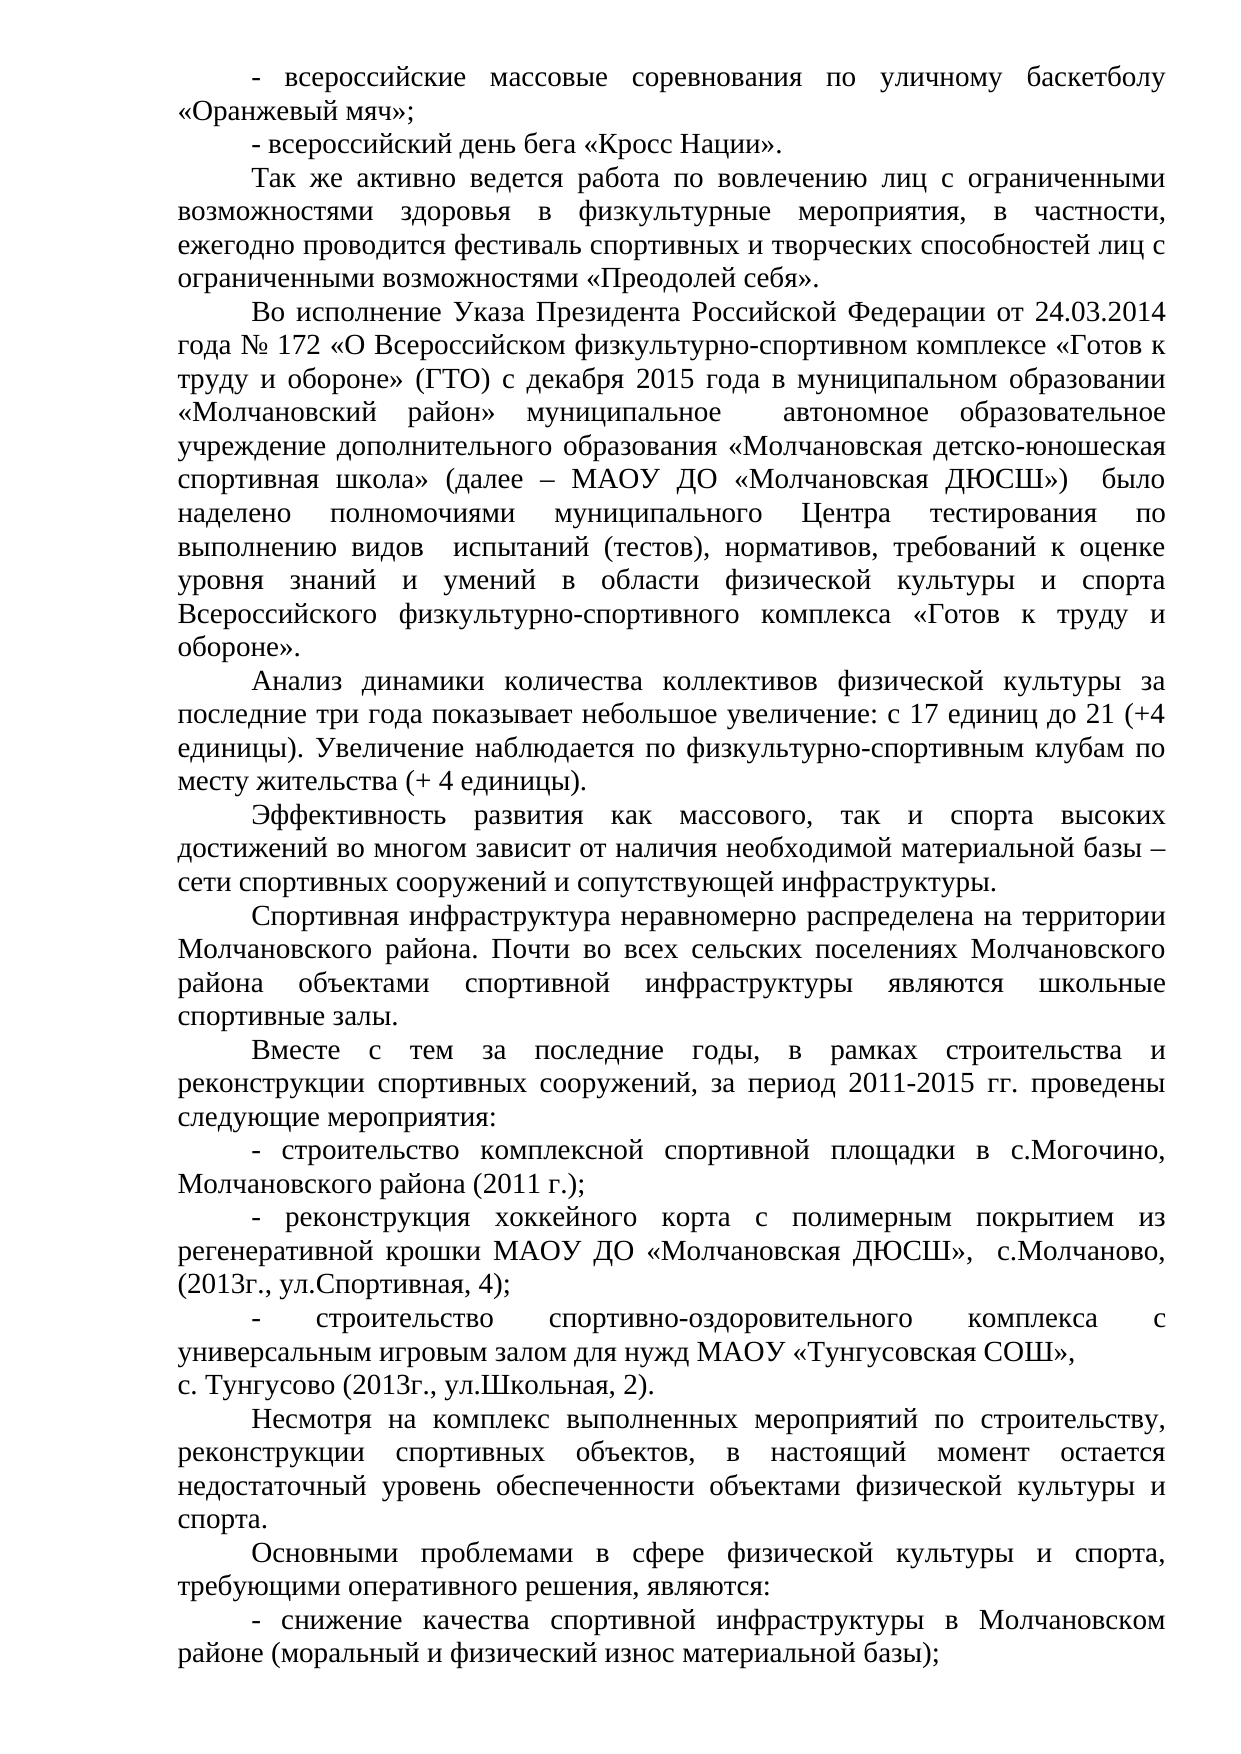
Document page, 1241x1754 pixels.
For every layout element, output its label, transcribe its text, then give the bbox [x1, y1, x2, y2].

text Основными проблемами в сфере физической культуры и спорта, требующими оперативного решения, являются: [177, 1535, 1167, 1602]
text с. Тунгусово (2013г., ул.Школьная, 2). [177, 1367, 1167, 1401]
text Эффективность развития как массового, так и спорта высоких достижений во многом зависит от наличия необходимой материальной базы – сети спортивных сооружений и сопутствующей инфраструктуры. [177, 797, 1167, 898]
text - реконструкция хоккейного корта с полимерным покрытием из регенеративной крошки МАОУ ДО «Молчановская ДЮСШ», с.Молчаново, (2013г., ул.Спортивная, 4); [177, 1199, 1167, 1300]
text - строительство комплексной спортивной площадки в с.Могочино, Молчановского района (2011 г.); [177, 1132, 1167, 1199]
text Спортивная инфраструктура неравномерно распределена на территории Молчановского района. Почти во всех сельских поселениях Молчановского района объектами спортивной инфраструктуры являются школьные спортивные залы. [177, 898, 1167, 1032]
text Во исполнение Указа Президента Российской Федерации от 24.03.2014 года № 172 «О Всероссийском физкультурно-спортивном комплексе «Готов к труду и обороне» (ГТО) с декабря 2015 года в муниципальном образовании «Молчановский район» муниципальное автономное образовательное учреждение дополнительного образования «Молчановская детско-юношеская спортивная школа» (далее – МАОУ ДО «Молчановская ДЮСШ») было наделено полномочиями муниципального Центра тестирования по выполнению видов испытаний (тестов), нормативов, требований к оценке уровня знаний и умений в области физической культуры и спорта Всероссийского физкультурно-спортивного комплекса «Готов к труду и обороне». [177, 294, 1167, 663]
text - всероссийские массовые соревнования по уличному баскетболу «Оранжевый мяч»; [177, 59, 1167, 126]
text - всероссийский день бега «Кросс Нации». [177, 126, 1167, 160]
text Так же активно ведется работа по вовлечению лиц с ограниченными возможностями здоровья в физкультурные мероприятия, в частности, ежегодно проводится фестиваль спортивных и творческих способностей лиц с ограниченными возможностями «Преодолей себя». [177, 160, 1167, 294]
text Вместе с тем за последние годы, в рамках строительства и реконструкции спортивных сооружений, за период 2011-2015 гг. проведены следующие мероприятия: [177, 1032, 1167, 1132]
text - снижение качества спортивной инфраструктуры в Молчановском районе (моральный и физический износ материальной базы); [177, 1602, 1167, 1669]
text - строительство спортивно-оздоровительного комплекса с универсальным игровым залом для нужд МАОУ «Тунгусовская СОШ», [177, 1300, 1167, 1367]
text Несмотря на комплекс выполненных мероприятий по строительству, реконструкции спортивных объектов, в настоящий момент остается недостаточный уровень обеспеченности объектами физической культуры и спорта. [177, 1401, 1167, 1535]
text Анализ динамики количества коллективов физической культуры за последние три года показывает небольшое увеличение: с 17 единиц до 21 (+4 единицы). Увеличение наблюдается по физкультурно-спортивным клубам по месту жительства (+ 4 единицы). [177, 663, 1167, 797]
